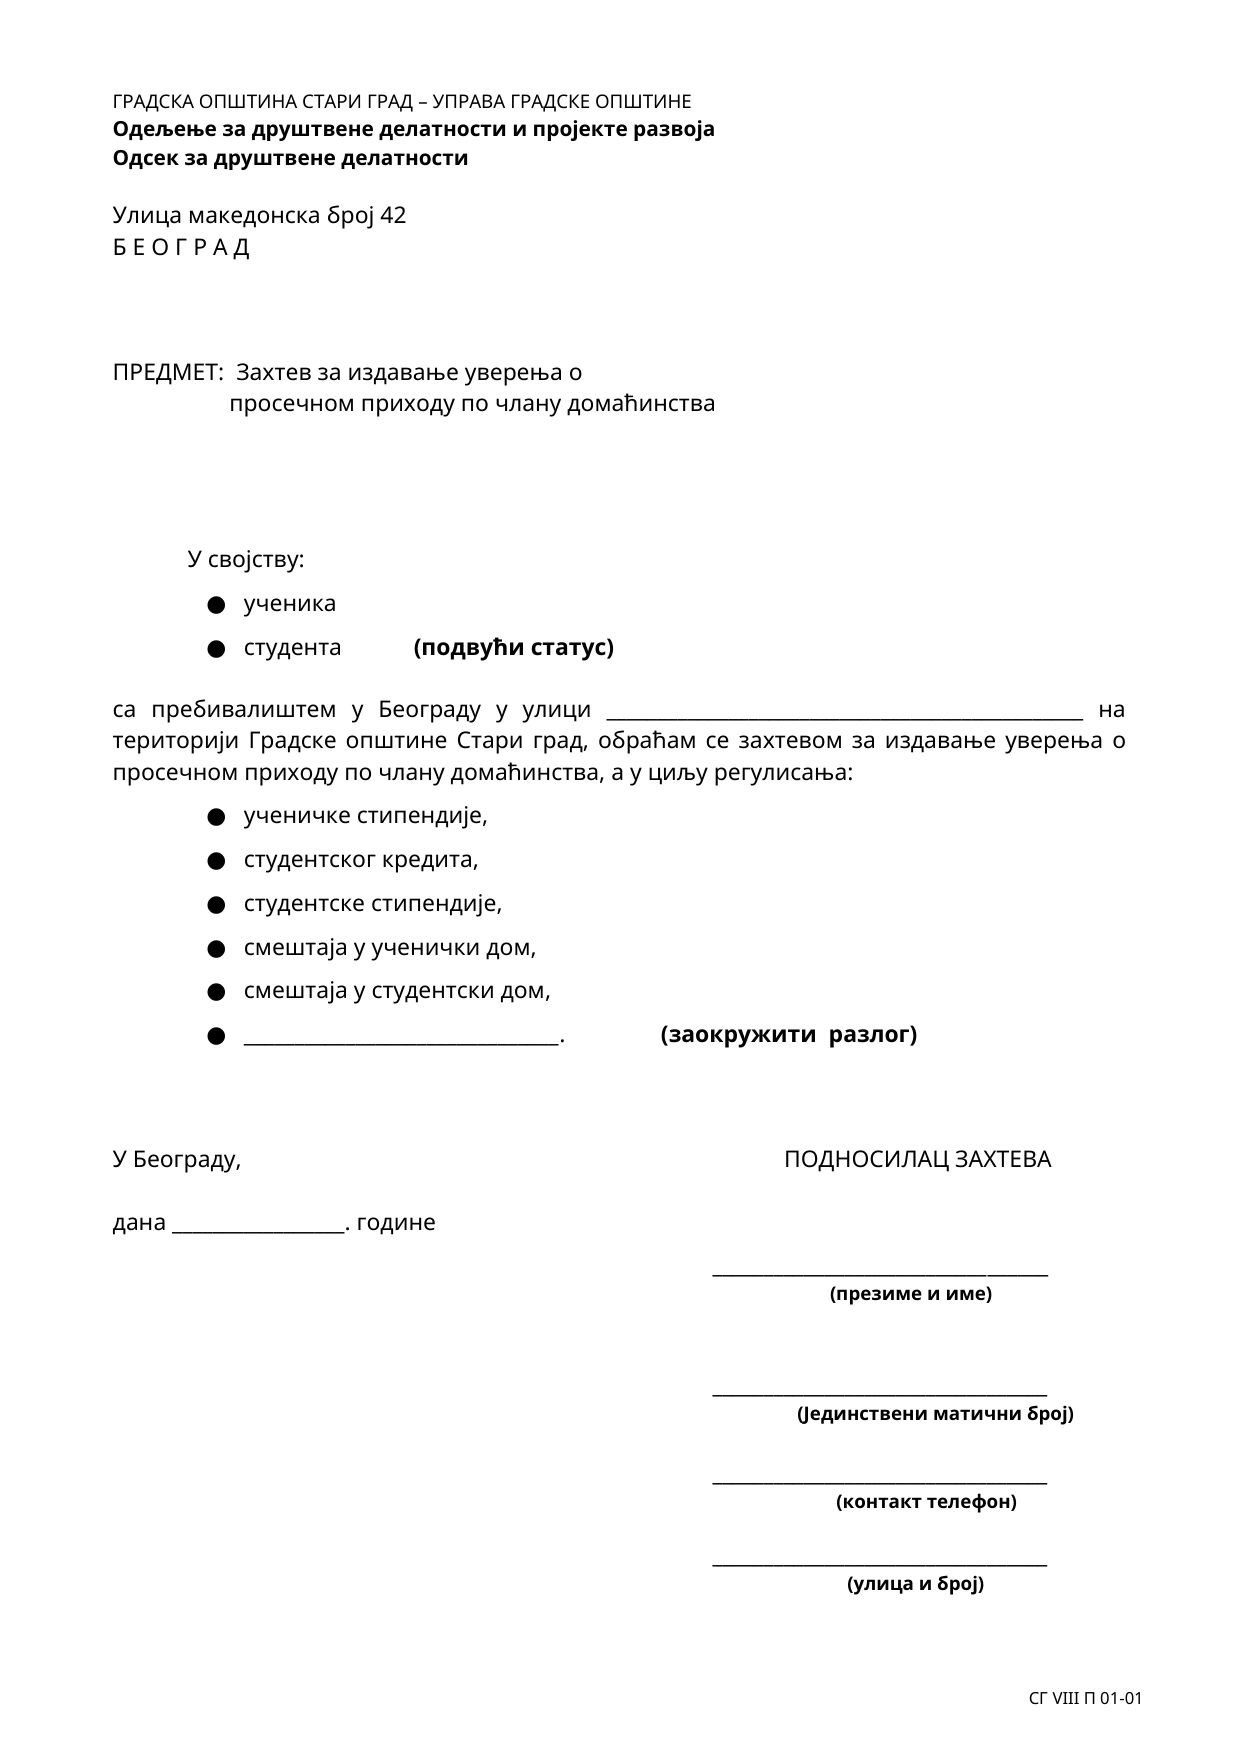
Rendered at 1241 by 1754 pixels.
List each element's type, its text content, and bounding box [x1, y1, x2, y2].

list студентске стипендије, [206, 887, 1128, 918]
text (презиме и име) [112, 1281, 1128, 1306]
text _________________________________ [637, 1539, 1128, 1570]
list ученичке стипендије, [206, 799, 1128, 831]
text са пребивалиштем у Београду у улици _______________________________________________ на територији Градске општине Стари град, обраћам се захтевом за издавање уверења о просечном приходу по члану домаћинства, а у циљу регулисања: [112, 693, 1128, 787]
text (улица и број) [112, 1570, 1128, 1596]
text Улица македонска број 42 [112, 199, 1128, 231]
text У својству: [112, 543, 1128, 574]
list студентског кредита, [206, 843, 1128, 874]
text ПРЕДМЕТ: Захтев за издавање уверења о [112, 356, 1128, 387]
text просечном приходу по члану домаћинства [112, 387, 1128, 418]
list _______________________________. (заокружити разлог) [206, 1018, 1128, 1049]
text Одсек за друштвене делатности [112, 143, 1128, 171]
list ученика [206, 587, 1128, 618]
text _________________________________ [637, 1249, 1128, 1281]
text дана _________________. године [112, 1206, 1128, 1237]
text ГРАДСКА ОПШТИНА СТАРИ ГРАД – УПРАВА ГРАДСКЕ ОПШТИНЕ [112, 89, 1128, 114]
text Б Е О Г Р А Д [112, 231, 1128, 262]
list студента (подвући статус) [206, 631, 1128, 662]
text У Београду, ПОДНОСИЛАЦ ЗАХТЕВА [112, 1143, 1128, 1174]
list смештаја у ученички дом, [206, 931, 1128, 962]
text (Јединствени матични број) [112, 1400, 1128, 1426]
text (контакт телефон) [112, 1488, 1128, 1513]
list смештаја у студентски дом, [206, 974, 1128, 1006]
text _________________________________ [637, 1369, 1128, 1400]
text Одељење за друштвене делатности и пројекте развоја [112, 114, 1128, 143]
text _________________________________ [637, 1457, 1128, 1488]
